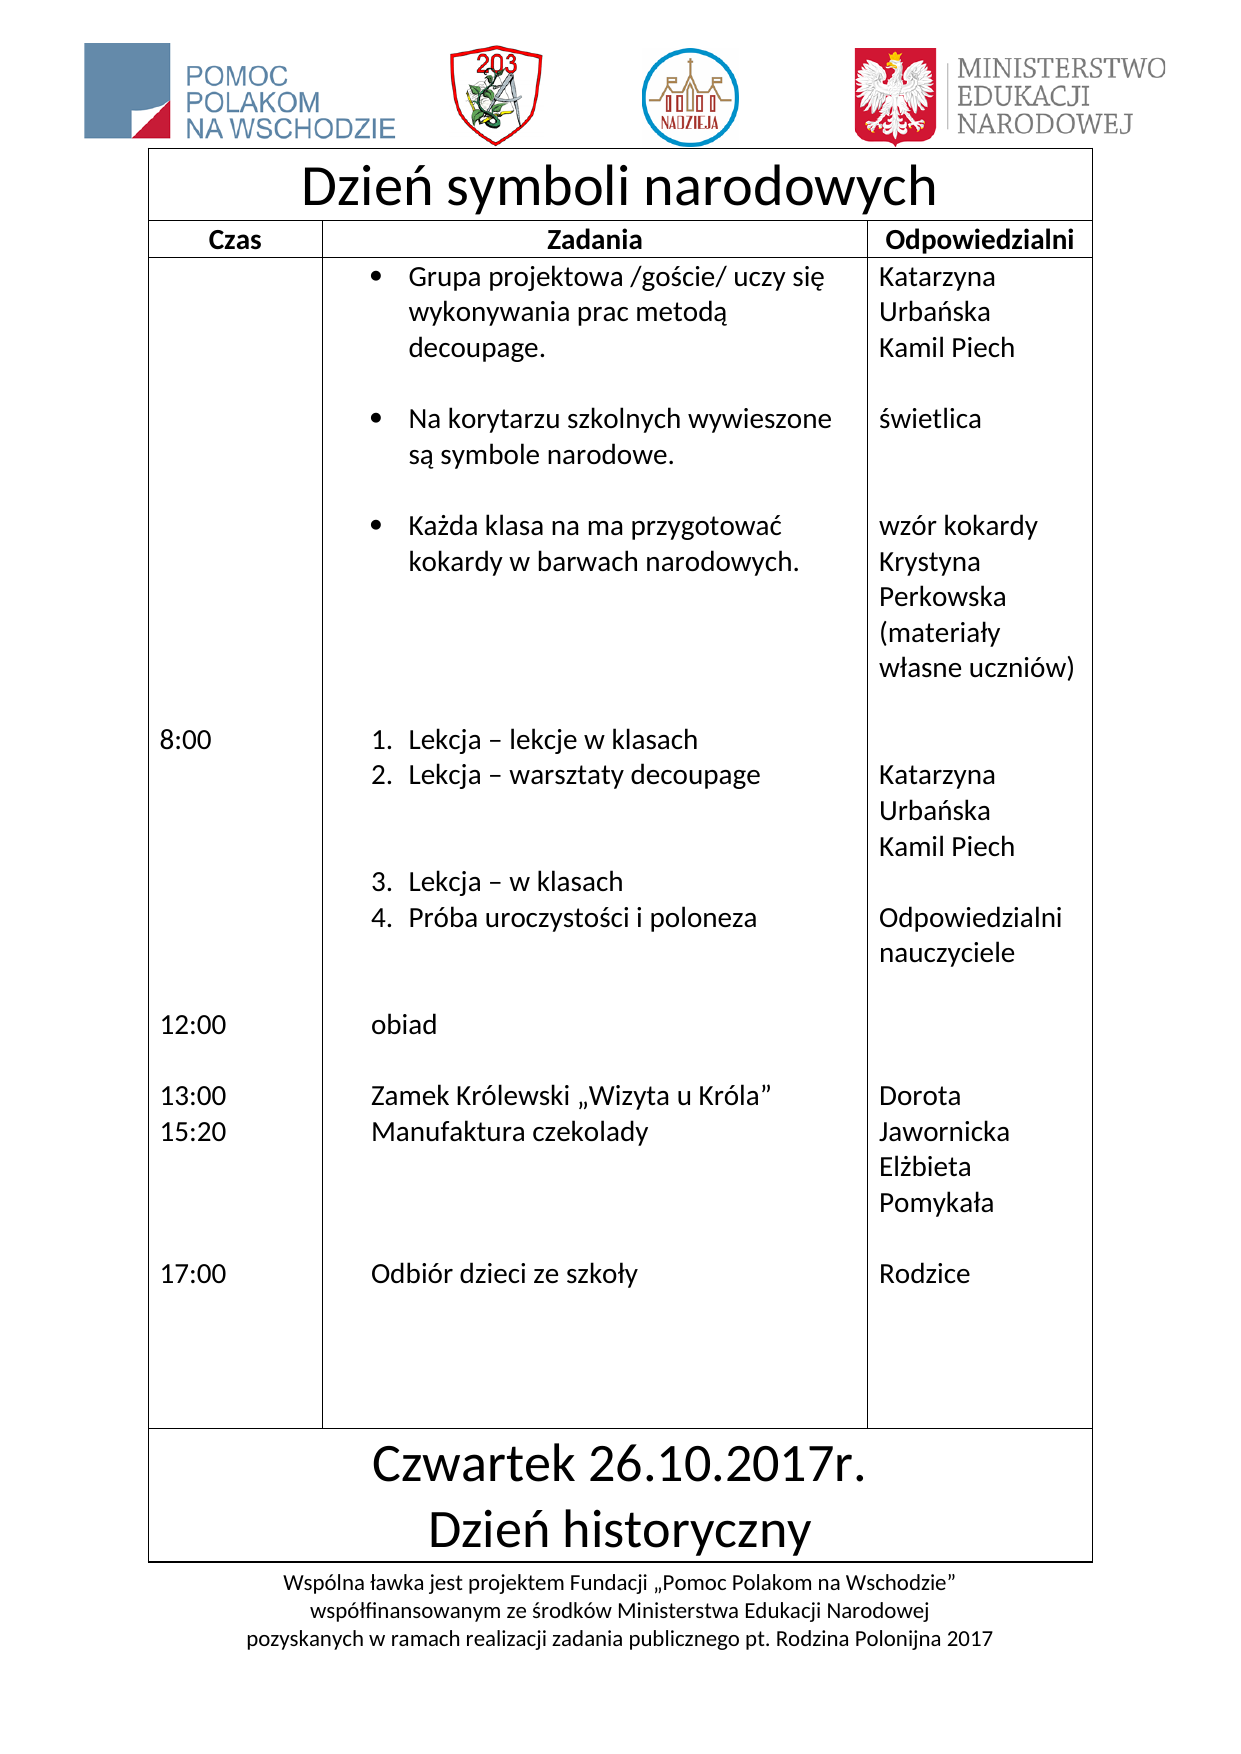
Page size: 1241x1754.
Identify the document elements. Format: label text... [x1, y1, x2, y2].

table_cell Czas [149, 221, 322, 257]
picture [854, 48, 1166, 147]
picture [448, 43, 544, 147]
picture [703, 111, 739, 147]
table_cell Katarzyna Urbańska Kamil Piech świetlica wzór kokardy Krystyna Perkowska (materiały własne uczniów) Katarzyna Urbańska Kamil Piech Odpowiedzialni nauczyciele Dorota Jawornicka Elżbieta Pomykała Rodzice [868, 258, 1092, 1428]
table_cell Czwartek 26.10.2017r. Dzień historyczny [149, 1429, 1092, 1561]
picture [84, 43, 396, 147]
table_cell 8:00 12:00 13:00 15:20 17:00 [149, 258, 322, 1428]
picture [646, 53, 734, 142]
table_cell Odpowiedzialni [868, 221, 1092, 257]
picture [642, 48, 681, 85]
table_cell Zadania [323, 221, 867, 257]
picture [642, 111, 678, 147]
table_cell Środa 25.10.2017r. Dzień symboli narodowych [149, 149, 1092, 220]
picture [700, 48, 739, 85]
table_cell Grupa projektowa /goście/ uczy się wykonywania prac metodą decoupage. Na korytarzu szkolnych wywieszone są symbole narodowe. Każda klasa na ma przygotować kokardy w barwach narodowych. Lekcja – lekcje w klasach Lekcja – warsztaty decoupage Lekcja – w klasach Próba uroczystości i poloneza obiad Zamek Królewski „Wizyta u Króla” Manufaktura czekolady Odbiór dzieci ze szkoły [323, 258, 867, 1428]
